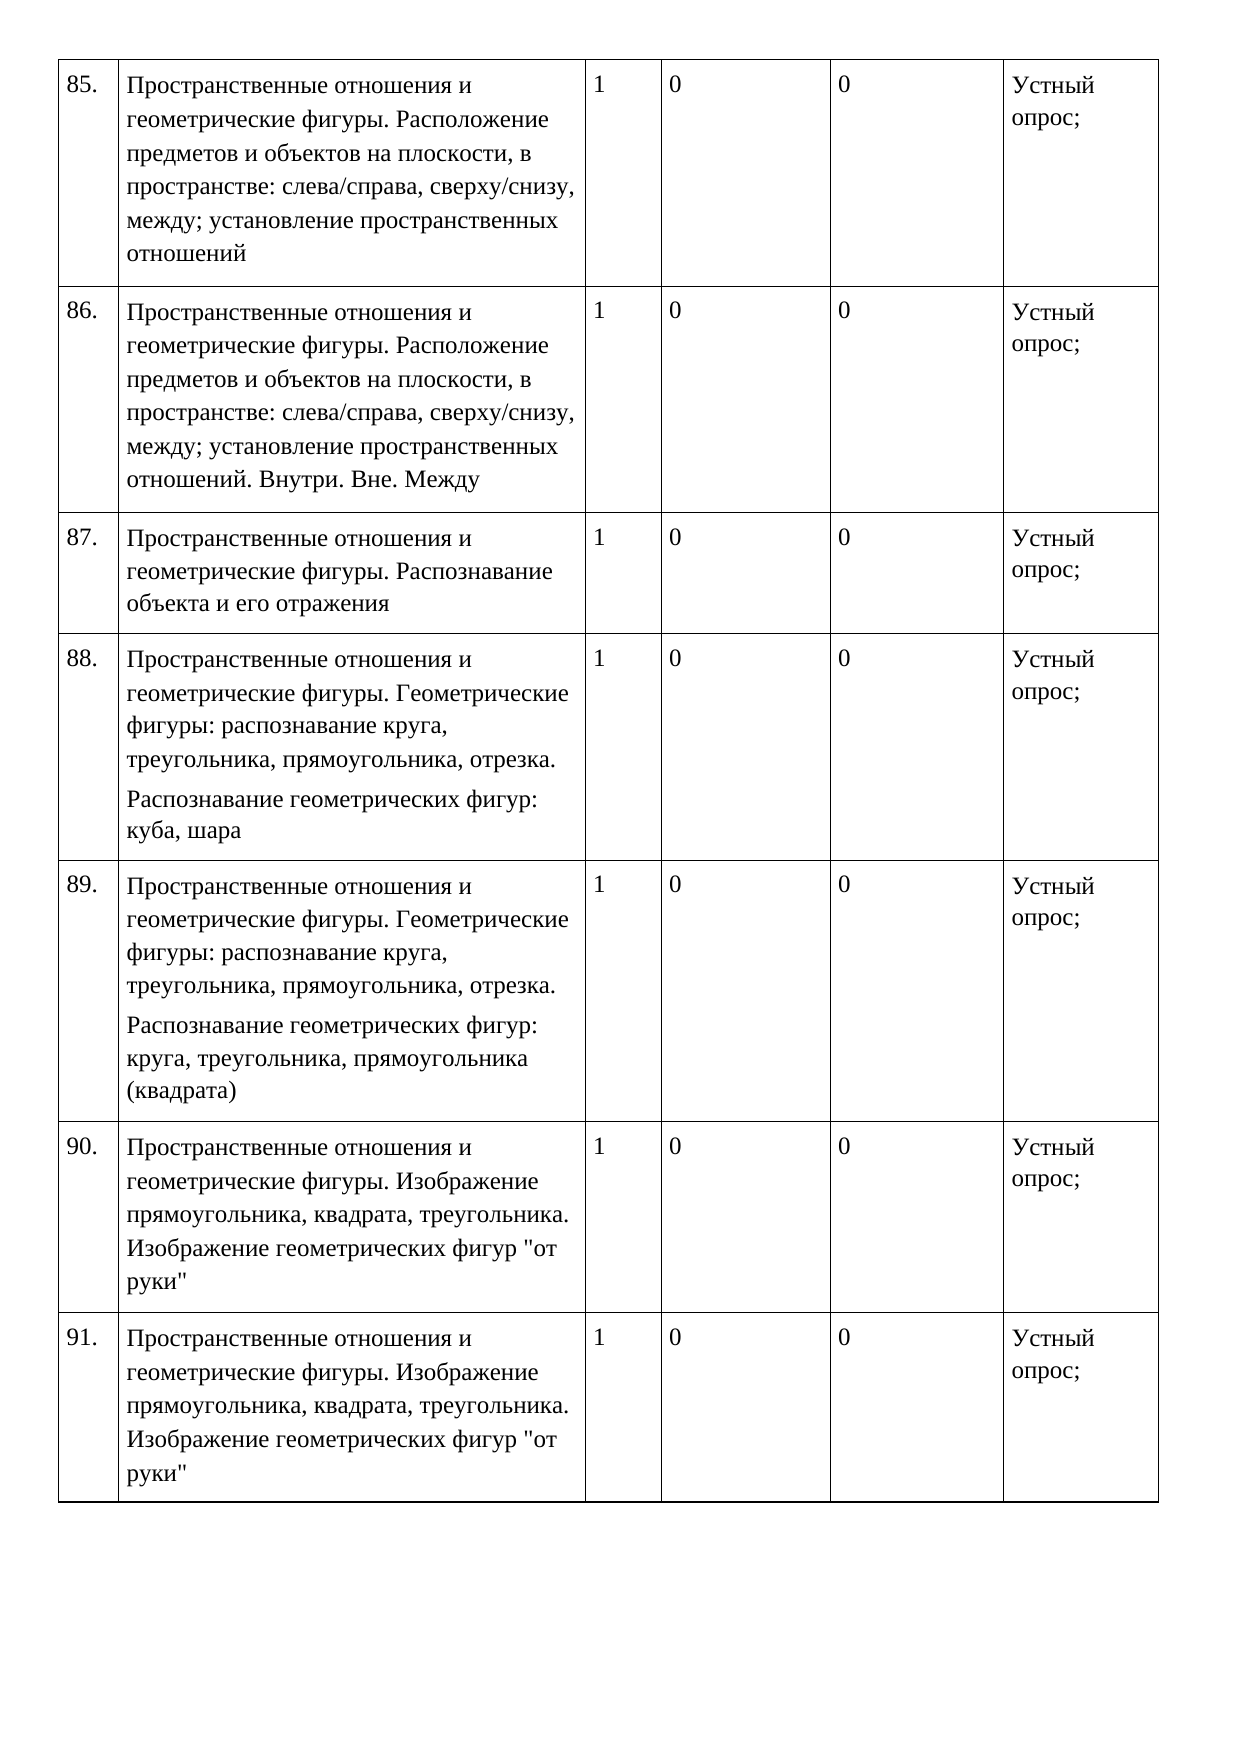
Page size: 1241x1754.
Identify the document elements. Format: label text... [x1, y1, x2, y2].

table_cell 0 [831, 634, 1003, 859]
table_cell 86. [59, 287, 118, 512]
table_cell 0 [662, 861, 830, 1121]
table_cell 0 [662, 1122, 830, 1312]
table_cell Пространственные отношения и геометрические фигуры. Изображение прямоугольника, квадрата, треугольника. Изображение геометрических фигур "от руки" [119, 1122, 585, 1312]
table_cell 0 [662, 513, 830, 633]
table_cell 0 [831, 287, 1003, 512]
table_header Устный опрос; [1004, 60, 1158, 286]
table_cell 87. [59, 513, 118, 633]
table_cell Пространственные отношения и геометрические фигуры. Геометрические фигуры: распознавание круга, треугольника, прямоугольника, отрезка. Распознавание геометрических фигур: круга, треугольника, прямоугольника (квадрата) [119, 861, 585, 1121]
table_cell Пространственные отношения и геометрические фигуры. Расположение предметов и объектов на плоскости, в пространстве: слева/справа, сверху/снизу, между; установление пространственных отношений. Внутри. Вне. Между [119, 287, 585, 512]
table_cell 1 [586, 1313, 661, 1501]
table_cell Устный опрос; [1004, 513, 1158, 633]
table_cell 1 [586, 861, 661, 1121]
table_cell 0 [831, 1313, 1003, 1501]
table_cell Устный опрос; [1004, 1313, 1158, 1501]
table_cell Устный опрос; [1004, 287, 1158, 512]
table_cell 0 [662, 634, 830, 859]
table_header 0 [831, 60, 1003, 286]
table_cell Устный опрос; [1004, 861, 1158, 1121]
table_cell Устный опрос; [1004, 1122, 1158, 1312]
table_cell Пространственные отношения и геометрические фигуры. Изображение прямоугольника, квадрата, треугольника. Изображение геометрических фигур "от руки" [119, 1313, 585, 1501]
table_cell 1 [586, 1122, 661, 1312]
table_header 1 [586, 60, 661, 286]
table_cell 88. [59, 634, 118, 859]
table_cell 1 [586, 513, 661, 633]
table_cell 89. [59, 861, 118, 1121]
table_cell 0 [831, 1122, 1003, 1312]
table_header 85. [59, 60, 118, 286]
table_cell 90. [59, 1122, 118, 1312]
table_header 0 [662, 60, 830, 286]
table_cell 0 [831, 861, 1003, 1121]
table_cell 1 [586, 634, 661, 859]
table_cell 0 [662, 1313, 830, 1501]
table_header Пространственные отношения и геометрические фигуры. Расположение предметов и объектов на плоскости, в пространстве: слева/справа, сверху/снизу, между; установление пространственных отношений [119, 60, 585, 286]
table_cell 1 [586, 287, 661, 512]
table_cell 91. [59, 1313, 118, 1501]
table_cell Пространственные отношения и геометрические фигуры. Геометрические фигуры: распознавание круга, треугольника, прямоугольника, отрезка. Распознавание геометрических фигур: куба, шара [119, 634, 585, 859]
table_cell 0 [831, 513, 1003, 633]
table_cell Устный опрос; [1004, 634, 1158, 859]
table_cell 0 [662, 287, 830, 512]
table_cell Пространственные отношения и геометрические фигуры. Распознавание объекта и его отражения [119, 513, 585, 633]
